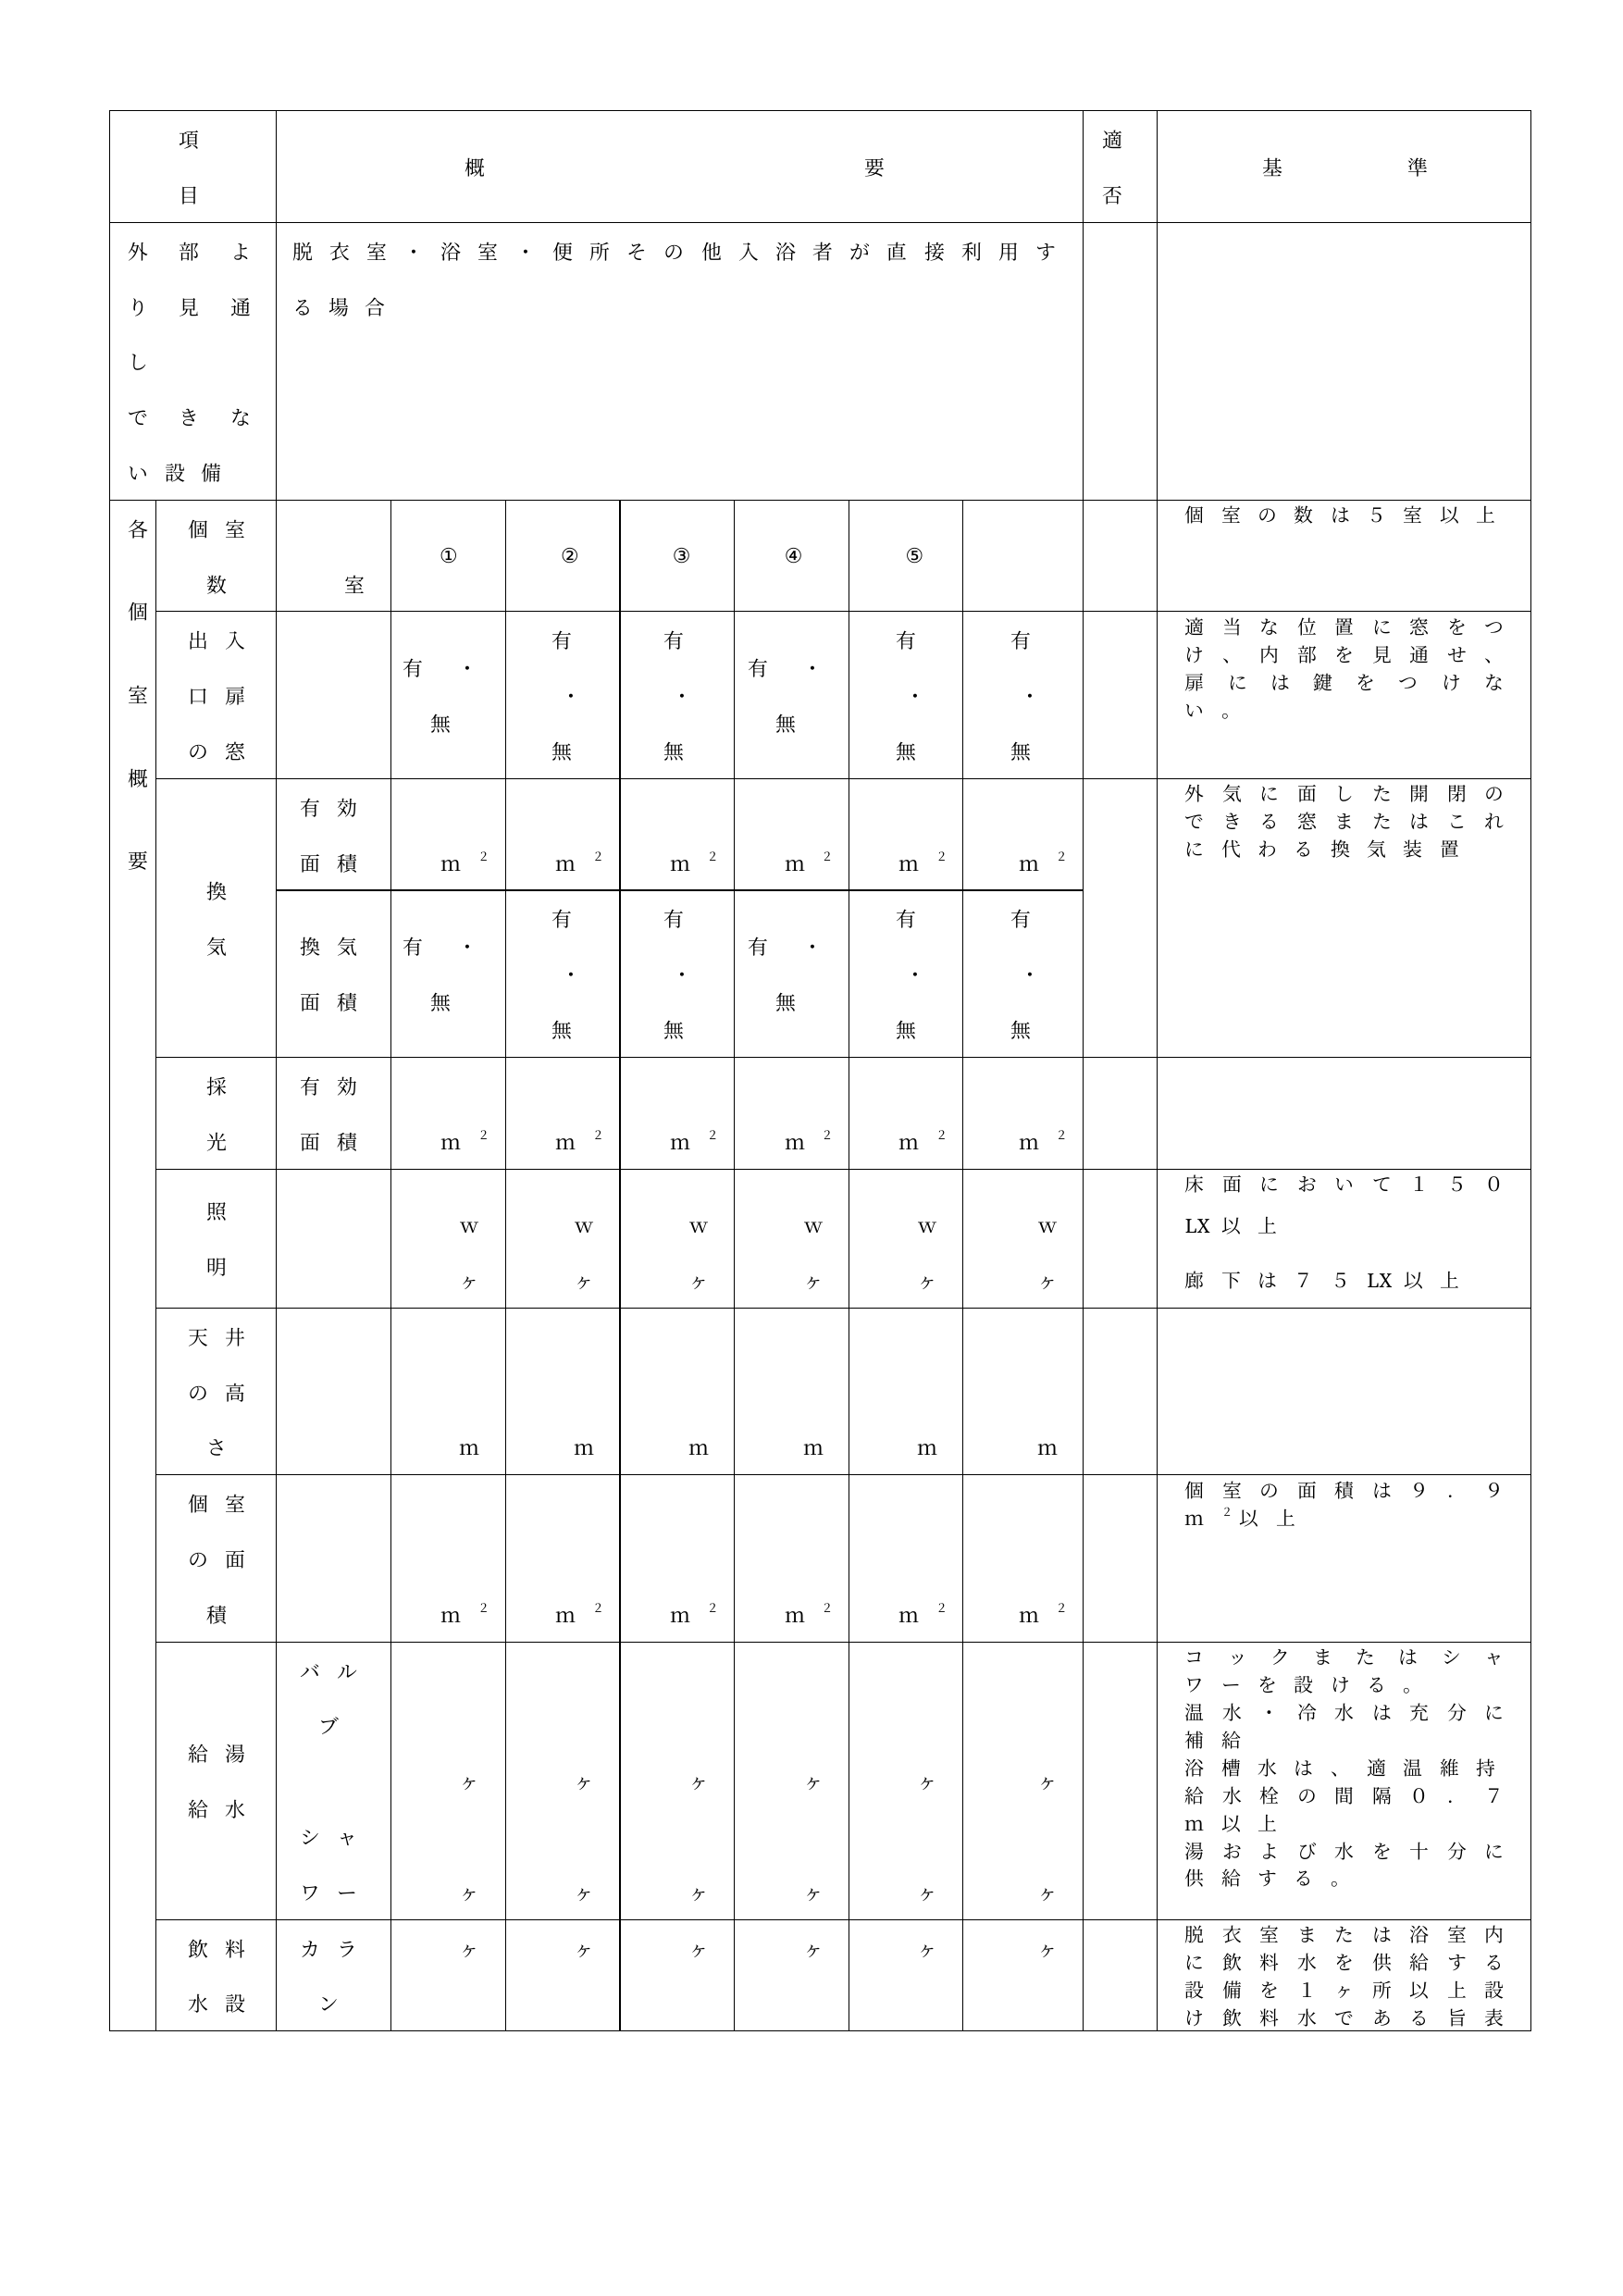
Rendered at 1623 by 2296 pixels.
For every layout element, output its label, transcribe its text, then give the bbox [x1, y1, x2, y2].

table_cell ヶ ヶ [506, 1643, 619, 1919]
table_cell ｗ ヶ [963, 1170, 1083, 1308]
table_cell ② [506, 501, 619, 611]
table_cell 有 ・ 無 [621, 891, 734, 1057]
table_cell 外気に面した開閉のできる窓またはこれに代わる換気装置 [1158, 779, 1530, 1057]
table_cell ｍ [391, 1309, 505, 1474]
table_cell ｍ２ [849, 1058, 962, 1168]
table_cell 有効面積 [277, 1058, 390, 1168]
table_cell [1084, 612, 1157, 778]
table_cell ｗ ヶ [735, 1170, 849, 1308]
table_cell 有 ・ 無 [963, 612, 1083, 778]
table_cell ③ [621, 501, 734, 611]
table_cell コックまたはシャワーを設ける。 温水・冷水は充分に補給 浴槽水は、適温維持 給水栓の間隔０．７ｍ以上 湯および水を十分に供給する。 [1158, 1643, 1530, 1919]
table_cell ① [391, 501, 505, 611]
table_cell [1084, 223, 1157, 500]
table_cell ヶ [506, 1920, 619, 2030]
table_cell [1084, 1920, 1157, 2030]
table_cell [1084, 1309, 1157, 1474]
table_cell 各 個 室 概 要 [110, 501, 155, 2030]
table_cell ｍ２ [506, 779, 619, 889]
table_cell [277, 612, 390, 778]
table_cell ｍ２ [506, 1475, 619, 1642]
table_cell [963, 501, 1083, 611]
table_header 概 要 [277, 111, 1083, 222]
table_cell ｍ２ [621, 1058, 734, 1168]
table_cell 床面において１５０LX以上 廊下は７５LX以上 [1158, 1170, 1530, 1308]
table_cell ヶ ヶ [963, 1643, 1083, 1919]
table_cell ｍ [506, 1309, 619, 1474]
table_cell ｍ２ [621, 1475, 734, 1642]
table_cell 有 ・ 無 [963, 891, 1083, 1057]
table_cell 給湯給水 [156, 1643, 276, 1919]
table_cell [1084, 501, 1157, 611]
table_cell 外部より見通し できない設備 [110, 223, 276, 500]
table_cell ヶ [621, 1920, 734, 2030]
table_header 基 準 [1158, 111, 1530, 222]
table_header 項 目 [110, 111, 276, 222]
table_cell ｗ ヶ [391, 1170, 505, 1308]
table_cell 適当な位置に窓をつけ、内部を見通せ、扉には鍵をつけない。 [1158, 612, 1530, 778]
table_cell ｍ２ [391, 1475, 505, 1642]
table_cell ヶ ヶ [849, 1643, 962, 1919]
table_cell 有 ・ 無 [735, 612, 849, 778]
table_cell [277, 1309, 390, 1474]
table_cell ｍ２ [391, 779, 505, 889]
table_cell 出入口扉 の窓 [156, 612, 276, 778]
table_cell 有効面積 [277, 779, 390, 889]
table_cell [1158, 1058, 1530, 1168]
table_cell [277, 1475, 390, 1642]
table_cell 有 ・ 無 [735, 891, 849, 1057]
table_cell 有 ・ 無 [849, 891, 962, 1057]
table_cell [1084, 779, 1157, 1057]
table_cell ｍ２ [506, 1058, 619, 1168]
table_cell ｍ２ [849, 1475, 962, 1642]
table_cell 飲料水設備 [156, 1920, 276, 2030]
table_cell 有 ・ 無 [621, 612, 734, 778]
table_cell バルブ シャワー [277, 1643, 390, 1919]
table_cell ヶ [963, 1920, 1083, 2030]
table_cell ヶ ヶ [621, 1643, 734, 1919]
table_cell ⑤ [849, 501, 962, 611]
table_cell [1158, 1920, 1530, 2030]
table_cell ｍ２ [849, 779, 962, 889]
table_cell ｍ２ [391, 1058, 505, 1168]
table_cell ｍ [963, 1309, 1083, 1474]
table_cell [277, 1170, 390, 1308]
table_cell ｍ [621, 1309, 734, 1474]
table_cell ヶ ヶ [735, 1643, 849, 1919]
table_cell ヶ [849, 1920, 962, 2030]
table_cell ｍ２ [621, 779, 734, 889]
table_cell ｍ [735, 1309, 849, 1474]
table_cell 換気面積 [277, 891, 390, 1057]
table_cell ｍ２ [735, 1058, 849, 1168]
table_cell 換 気 [156, 779, 276, 1057]
table_cell ｗ ヶ [621, 1170, 734, 1308]
table_cell 個室の面積 [156, 1475, 276, 1642]
table_cell カラン [277, 1920, 390, 2030]
table_cell [1158, 1309, 1530, 1474]
table_cell 照 明 [156, 1170, 276, 1308]
table_cell ｗ ヶ [506, 1170, 619, 1308]
table_cell ｍ２ [963, 1058, 1083, 1168]
table_cell [1084, 1058, 1157, 1168]
table_cell 天井の高さ [156, 1309, 276, 1474]
table_cell ｍ [849, 1309, 962, 1474]
table_cell ④ [735, 501, 849, 611]
table_cell 有 ・ 無 [849, 612, 962, 778]
table_cell 脱衣室・浴室・便所その他入浴者が直接利用する場合 [277, 223, 1083, 500]
table_cell ｍ２ [735, 779, 849, 889]
table_cell ｍ２ [963, 1475, 1083, 1642]
table_cell 室 [277, 501, 390, 611]
table_cell 個室の数は５室以上 [1158, 501, 1530, 611]
table_cell [1084, 1170, 1157, 1308]
table_cell ｗ ヶ [849, 1170, 962, 1308]
table_cell [1084, 1643, 1157, 1919]
table_cell 有 ・ 無 [391, 612, 505, 778]
table_cell 有 ・ 無 [506, 891, 619, 1057]
table_cell ｍ２ [735, 1475, 849, 1642]
table_header 適否 [1084, 111, 1157, 222]
table_cell ヶ [735, 1920, 849, 2030]
table_cell ヶ [391, 1920, 505, 2030]
table_cell 個室数 [156, 501, 276, 611]
table_cell 採 光 [156, 1058, 276, 1168]
table_cell 個室の面積は９．９ｍ２以上 [1158, 1475, 1530, 1642]
table_cell ヶ ヶ [391, 1643, 505, 1919]
table_cell [1084, 1475, 1157, 1642]
table_cell [1158, 223, 1530, 500]
table_cell ｍ２ [963, 779, 1083, 889]
table_cell 有 ・ 無 [506, 612, 619, 778]
table_cell 有 ・ 無 [391, 891, 505, 1057]
